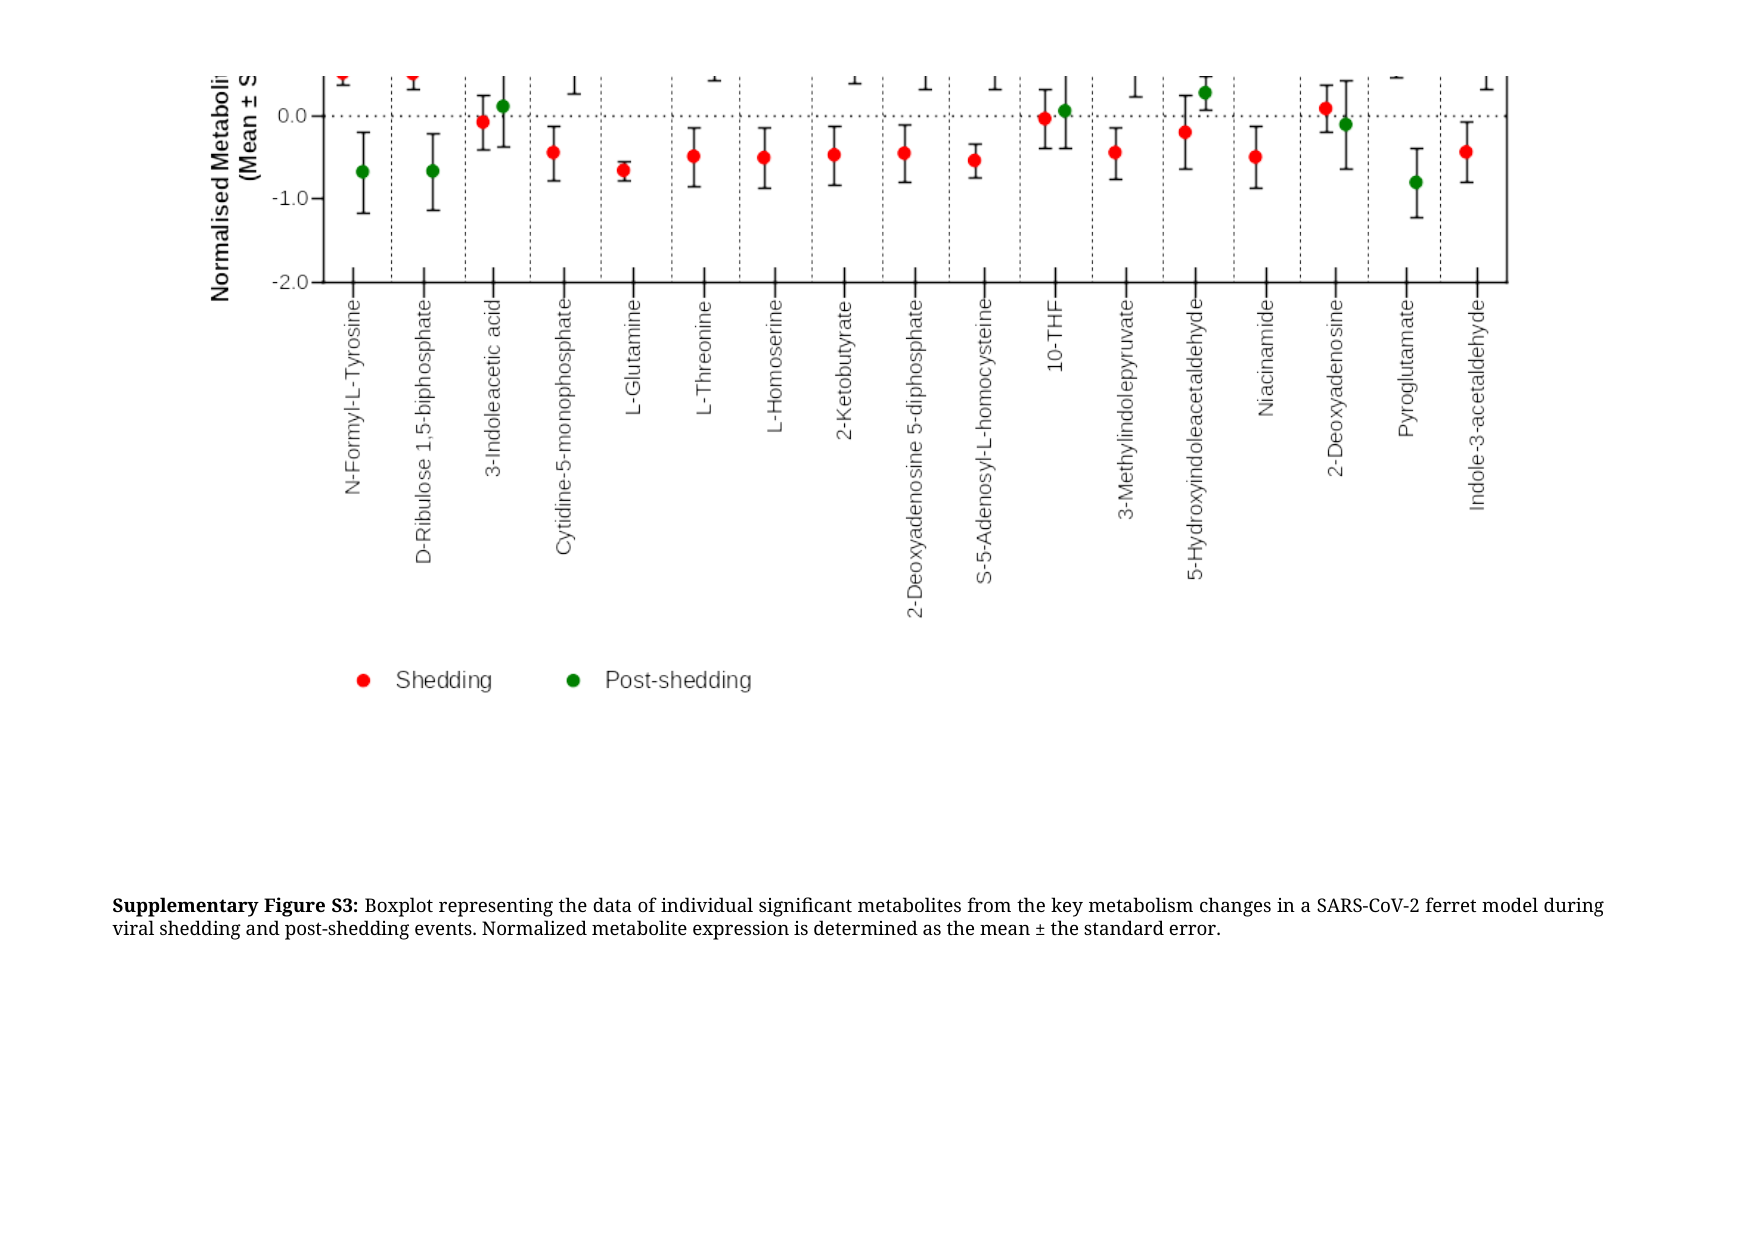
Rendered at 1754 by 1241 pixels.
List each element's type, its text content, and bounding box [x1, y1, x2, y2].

text Supplementary Figure S3: Boxplot representing the data of individual significant metabolites from the key metabolism changes in a SARS-CoV-2 ferret model during viral shedding and post-shedding events. Normalized metabolite expression is determined as the mean ± the standard error. [112, 893, 1606, 941]
